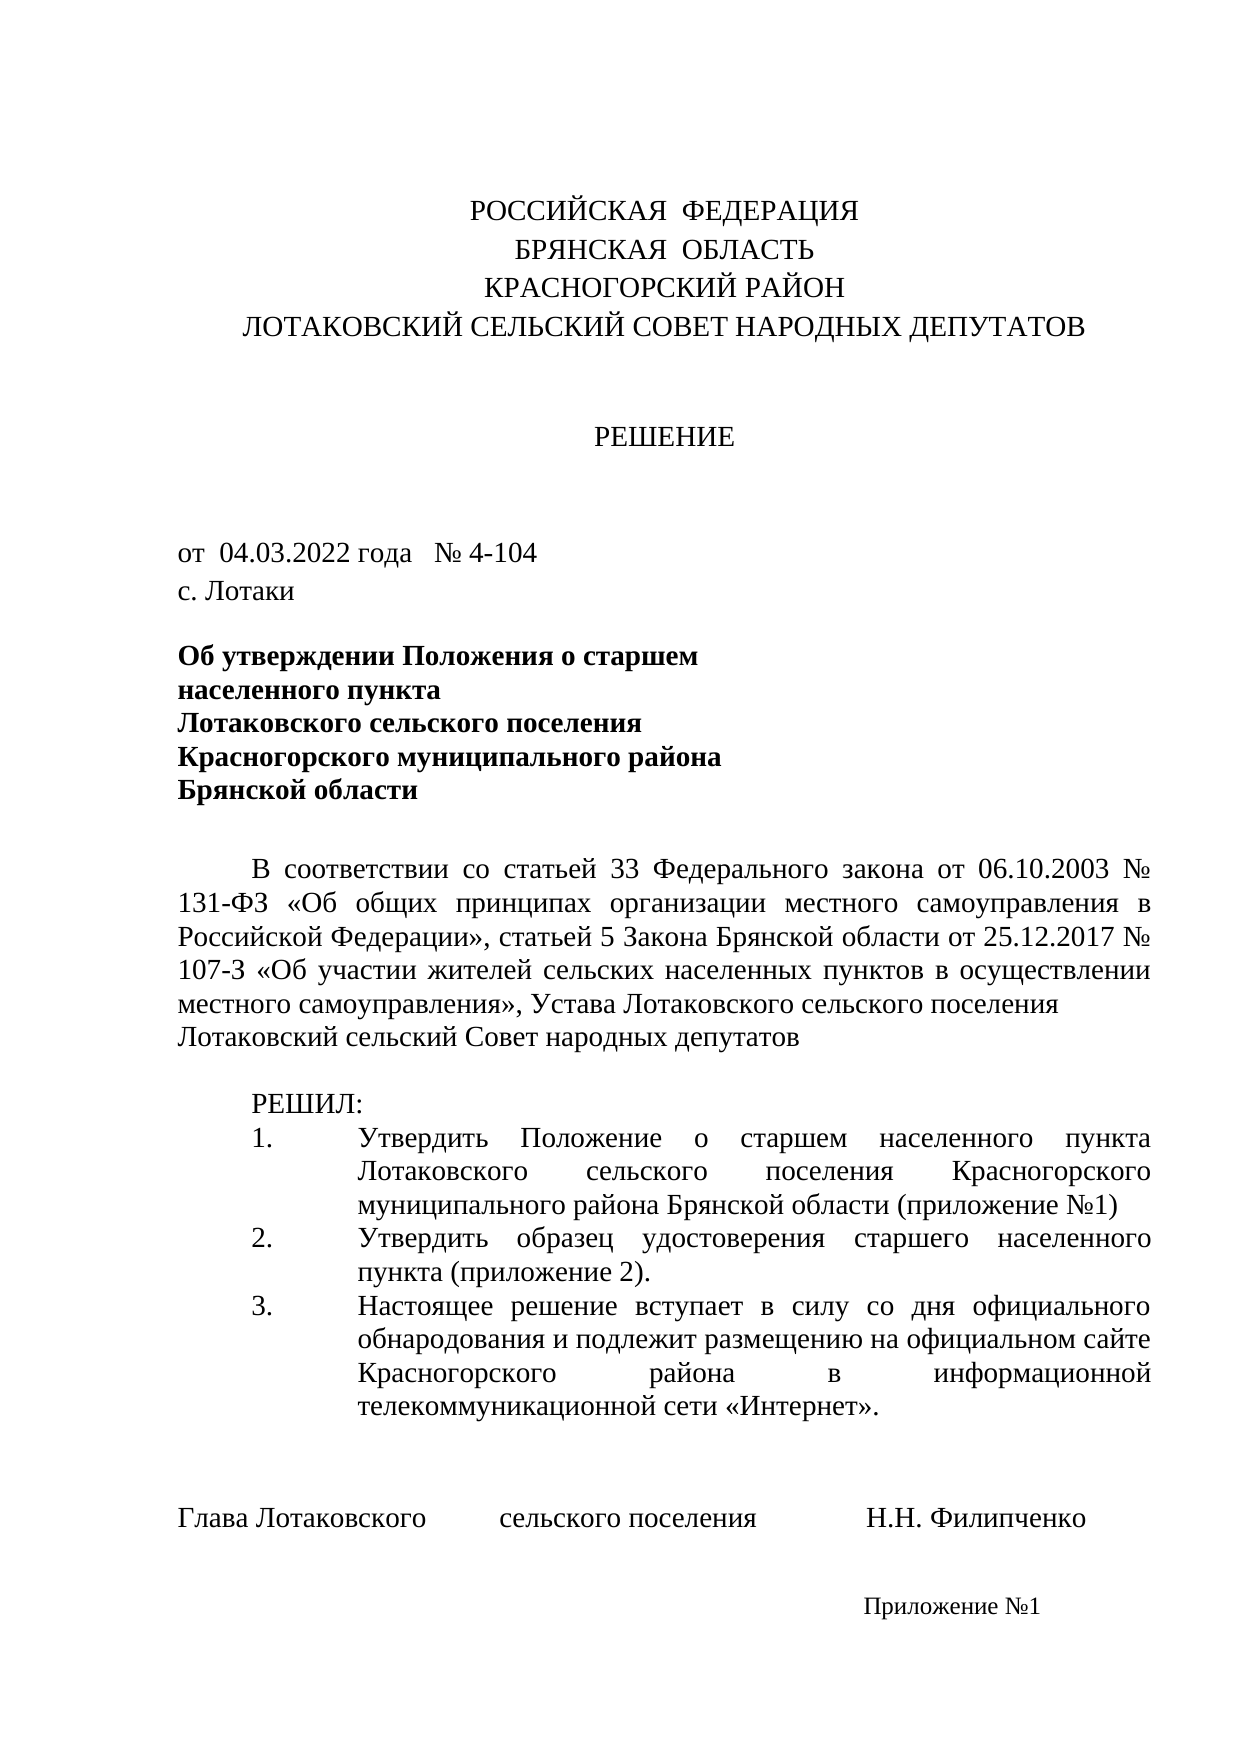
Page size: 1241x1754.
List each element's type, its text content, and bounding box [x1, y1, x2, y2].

text Лотаковского сельского поселения [177, 705, 1152, 739]
text РЕШЕНИЕ [177, 419, 1152, 453]
text Брянской области [177, 772, 1152, 806]
list Утвердить Положение о старшем населенного пункта Лотаковского сельского поселения Красногорского муниципального района Брянской области (приложение №1) [251, 1120, 1152, 1221]
text РОССИЙСКАЯ ФЕДЕРАЦИЯ [177, 193, 1152, 227]
list Настоящее решение вступает в силу со дня официального обнародования и подлежит размещению на официальном сайте Красногорского района в информационной телекоммуникационной сети «Интернет». [251, 1288, 1152, 1422]
text населенного пункта [177, 672, 1152, 705]
text РЕШИЛ: [177, 1086, 1152, 1120]
text Красногорского муниципального района [177, 739, 1152, 772]
text Приложение №1 [753, 1591, 1151, 1620]
text В соответствии со статьей 33 Федерального закона от 06.10.2003 № 131-ФЗ «Об общих принципах организации местного самоуправления в Российской Федерации», статьей 5 Закона Брянской области от 25.12.2017 № 107-З «Об участии жителей сельских населенных пунктов в осуществлении местного самоуправления», Устава Лотаковского сельского поселения [177, 852, 1152, 1019]
text Лотаковский сельский Совет народных депутатов [177, 1019, 1152, 1053]
text от 04.03.2022 года № 4-104 [177, 535, 1152, 568]
text с. Лотаки [177, 573, 1152, 607]
text Об утверждении Положения о старшем [177, 638, 1152, 672]
text ЛОТАКОВСКИЙ СЕЛЬСКИЙ СОВЕТ НАРОДНЫХ ДЕПУТАТОВ [177, 309, 1152, 343]
list Утвердить образец удостоверения старшего населенного пункта (приложение 2). [251, 1221, 1152, 1288]
text Глава Лотаковского сельского поселения Н.Н. Филипченко [177, 1500, 1152, 1534]
text КРАСНОГОРСКИЙ РАЙОН [177, 271, 1152, 304]
text БРЯНСКАЯ ОБЛАСТЬ [177, 232, 1152, 266]
